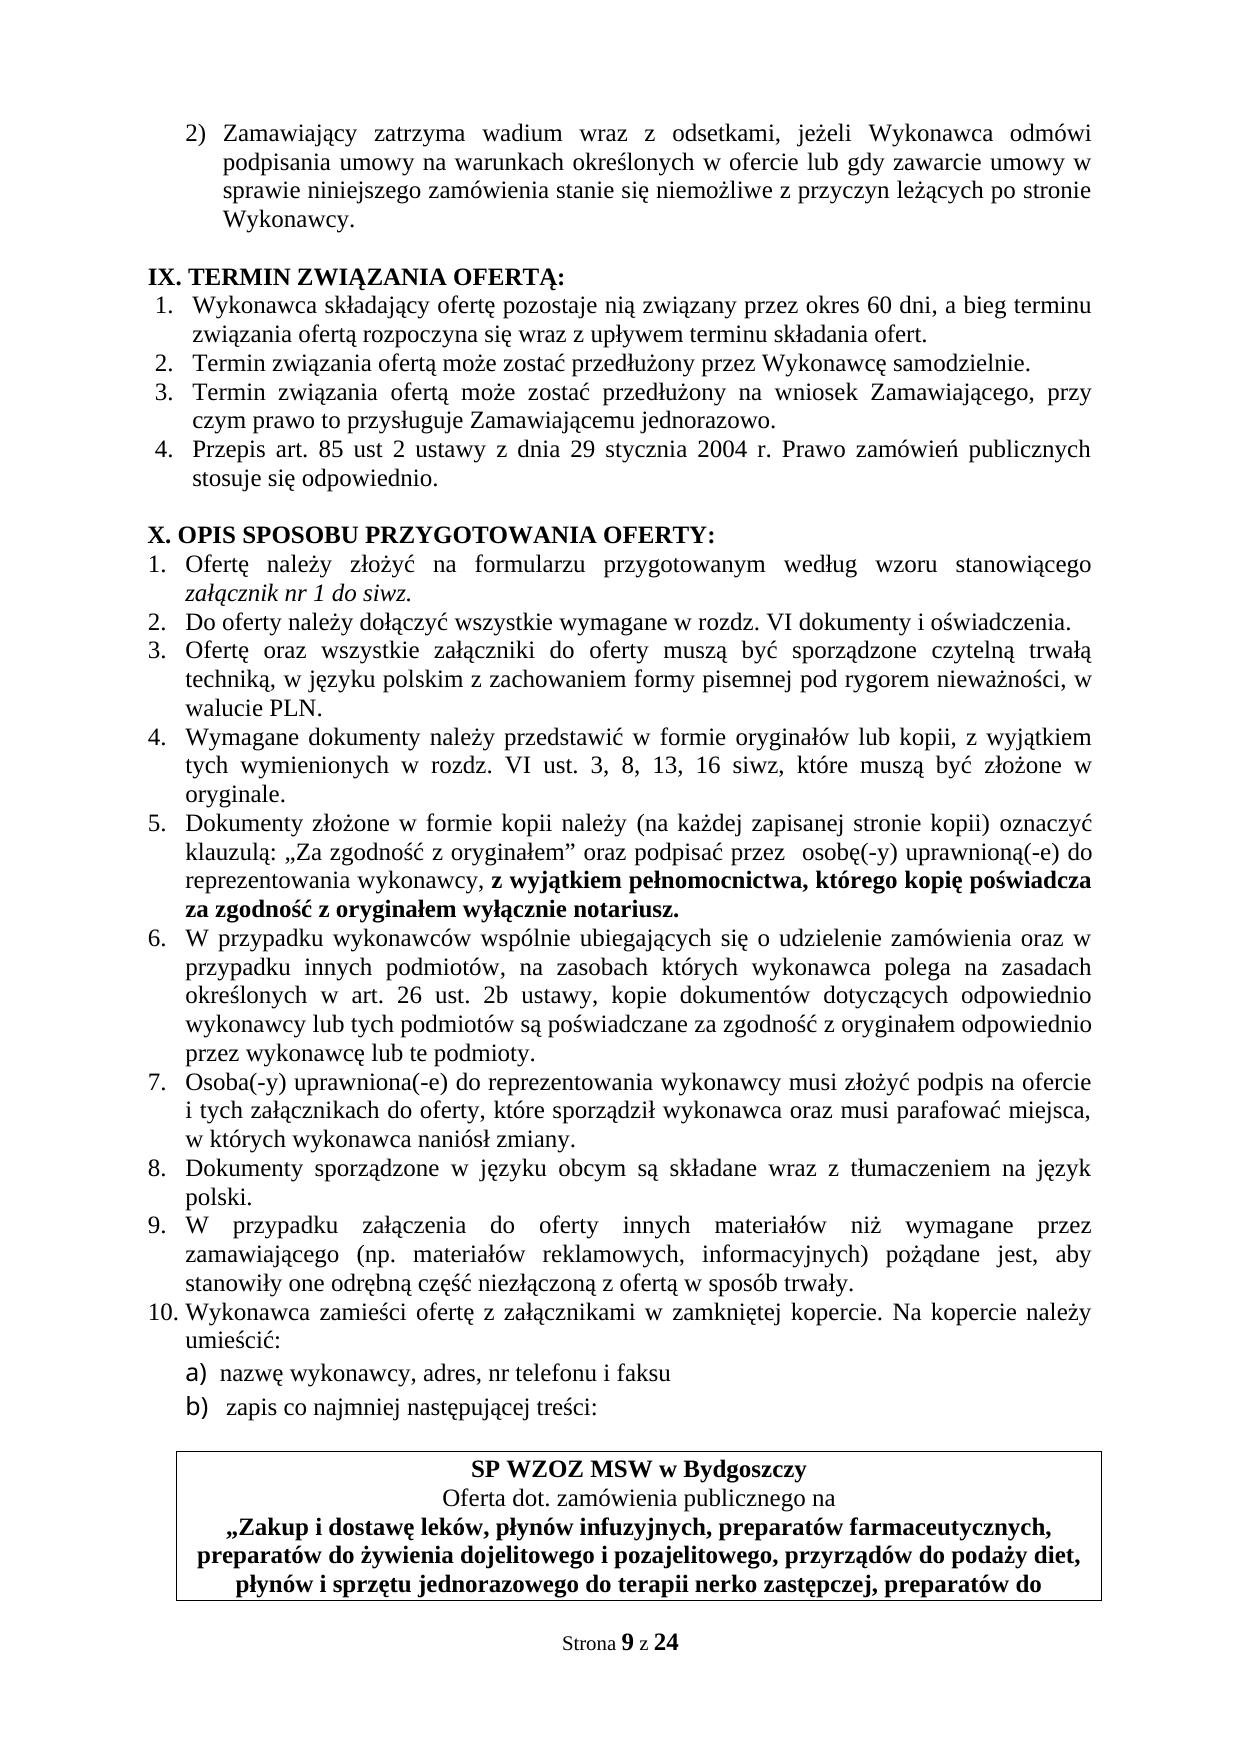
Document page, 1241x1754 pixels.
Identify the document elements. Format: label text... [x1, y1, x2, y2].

list nazwę wykonawcy, adres, nr telefonu i faksu [185, 1354, 1092, 1388]
text SP WZOZ MSW w Bydgoszczy [177, 1452, 1101, 1480]
list W przypadku załączenia do oferty innych materiałów niż wymagane przez zamawiającego (np. materiałów reklamowych, informacyjnych) pożądane jest, aby stanowiły one odrębną część niezłączoną z ofertą w sposób trwały. [148, 1211, 1092, 1297]
list Wymagane dokumenty należy przedstawić w formie oryginałów lub kopii, z wyjątkiem tych wymienionych w rozdz. VI ust. 3, 8, 13, 16 siwz, które muszą być złożone w oryginale. [148, 722, 1092, 808]
list Przepis art. 85 ust 2 ustawy z dnia 29 stycznia 2004 r. Prawo zamówień publicznych stosuje się odpowiednio. [154, 434, 1092, 492]
list Dokumenty złożone w formie kopii należy (na każdej zapisanej stronie kopii) oznaczyć klauzulą: „Za zgodność z oryginałem” oraz podpisać przez osobę(-y) uprawnioną(-e) do reprezentowania wykonawcy, z wyjątkiem pełnomocnictwa, którego kopię poświadcza za zgodność z oryginałem wyłącznie notariusz. [148, 808, 1092, 923]
list Dokumenty sporządzone w języku obcym są składane wraz z tłumaczeniem na język polski. [148, 1153, 1092, 1211]
list Wykonawca składający ofertę pozostaje nią związany przez okres 60 dni, a bieg terminu związania ofertą rozpoczyna się wraz z upływem terminu składania ofert. [154, 291, 1092, 348]
list Termin związania ofertą może zostać przedłużony przez Wykonawcę samodzielnie. [154, 348, 1092, 377]
list Termin związania ofertą może zostać przedłużony na wniosek Zamawiającego, przy czym prawo to przysługuje Zamawiającemu jednorazowo. [154, 377, 1092, 434]
list zapis co najmniej następującej treści: [185, 1388, 1092, 1422]
list W przypadku wykonawców wspólnie ubiegających się o udzielenie zamówienia oraz w przypadku innych podmiotów, na zasobach których wykonawca polega na zasadach określonych w art. 26 ust. 2b ustawy, kopie dokumentów dotyczących odpowiednio wykonawcy lub tych podmiotów są poświadczane za zgodność z oryginałem odpowiednio przez wykonawcę lub te podmioty. [148, 923, 1092, 1067]
list Do oferty należy dołączyć wszystkie wymagane w rozdz. VI dokumenty i oświadczenia. [148, 607, 1092, 636]
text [177, 1509, 1101, 1600]
text Oferta dot. zamówienia publicznego na [177, 1480, 1101, 1509]
list Zamawiający zatrzyma wadium wraz z odsetkami, jeżeli Wykonawca odmówi podpisania umowy na warunkach określonych w ofercie lub gdy zawarcie umowy w sprawie niniejszego zamówienia stanie się niemożliwe z przyczyn leżących po stronie Wykonawcy. [185, 118, 1092, 233]
list Osoba(-y) uprawniona(-e) do reprezentowania wykonawcy musi złożyć podpis na ofercie i tych załącznikach do oferty, które sporządził wykonawca oraz musi parafować miejsca, w których wykonawca naniósł zmiany. [148, 1067, 1092, 1153]
list Ofertę oraz wszystkie załączniki do oferty muszą być sporządzone czytelną trwałą techniką, w języku polskim z zachowaniem formy pisemnej pod rygorem nieważności, w walucie PLN. [148, 636, 1092, 722]
text IX. TERMIN ZWIĄZANIA OFERTĄ: [148, 262, 1092, 291]
text X. OPIS SPOSOBU PRZYGOTOWANIA OFERTY: [147, 521, 1092, 549]
list Ofertę należy złożyć na formularzu przygotowanym według wzoru stanowiącego załącznik nr 1 do siwz. [148, 549, 1092, 607]
list Wykonawca zamieści ofertę z załącznikami w zamkniętej kopercie. Na kopercie należy umieścić: [148, 1297, 1092, 1354]
